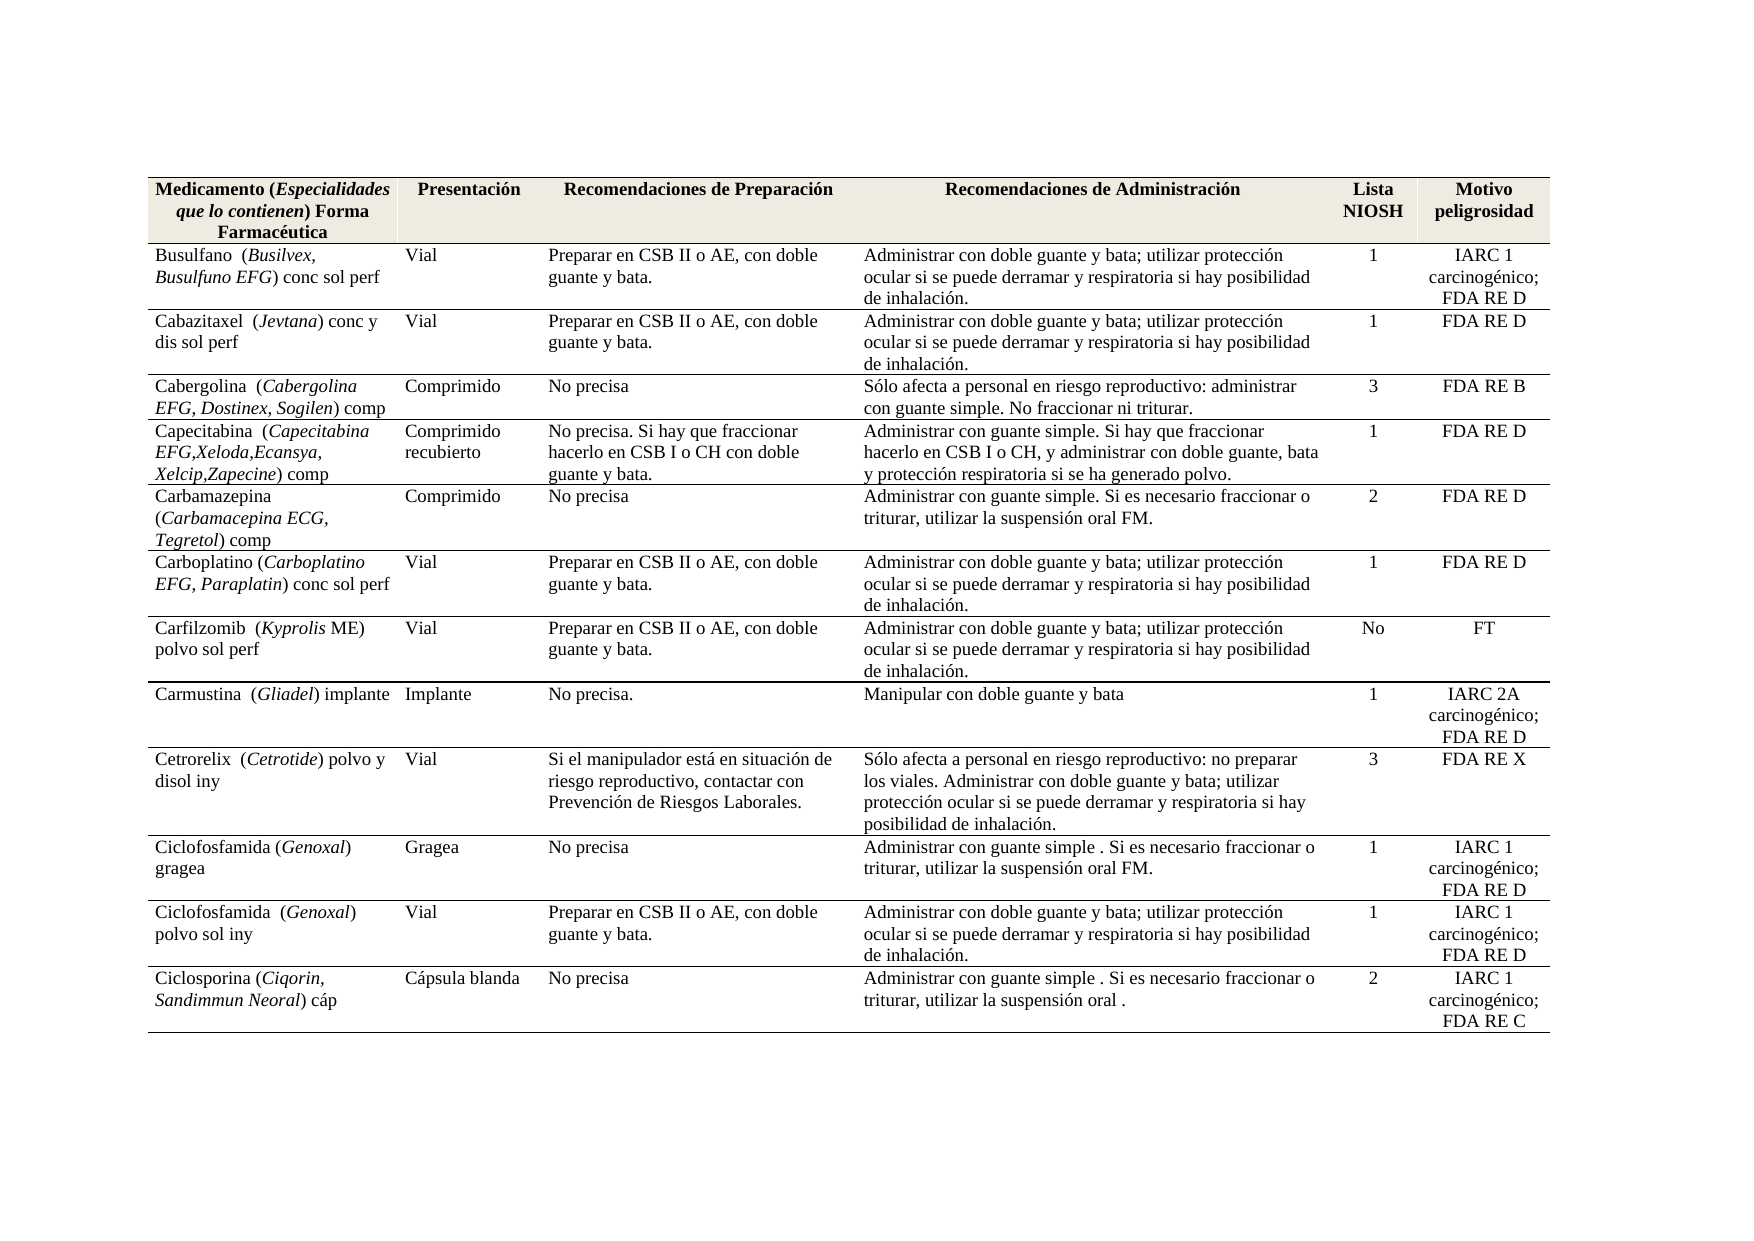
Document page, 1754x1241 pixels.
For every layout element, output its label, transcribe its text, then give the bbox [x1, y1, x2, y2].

table_cell FDA RE X [1418, 748, 1550, 834]
table_cell 1 [1329, 901, 1417, 966]
table_cell Preparar en CSB II o AE, con doble guante y bata. [541, 244, 856, 309]
table_cell Vial [398, 617, 541, 681]
table_cell Comprimido [398, 375, 541, 418]
table_cell Busulfano (Busilvex, Busulfuno EFG) conc sol perf [148, 244, 397, 309]
table_header Recomendaciones de Preparación [541, 178, 856, 243]
table_cell FDA RE D [1418, 485, 1550, 550]
table_cell 2 [1329, 485, 1417, 550]
table_cell No precisa [541, 836, 856, 900]
table_cell Carbamazepina (Carbamacepina ECG, Tegretol) comp [148, 485, 397, 550]
table_cell 1 [1329, 551, 1417, 616]
table_cell Vial [398, 748, 541, 834]
table_header Lista NIOSH [1329, 178, 1417, 243]
table_header Presentación [398, 178, 541, 243]
table_cell Administrar con doble guante y bata; utilizar protección ocular si se puede derramar y respiratoria si hay posibilidad de inhalación. [856, 617, 1329, 681]
table_cell Carboplatino (Carboplatino EFG, Paraplatin) conc sol perf [148, 551, 397, 616]
table_cell Ciclofosfamida (Genoxal) polvo sol iny [148, 901, 397, 966]
table_cell 1 [1329, 244, 1417, 309]
table_cell Administrar con doble guante y bata; utilizar protección ocular si se puede derramar y respiratoria si hay posibilidad de inhalación. [856, 551, 1329, 616]
table_cell IARC 1 carcinogénico; FDA RE D [1418, 244, 1550, 309]
table_cell Preparar en CSB II o AE, con doble guante y bata. [541, 310, 856, 374]
table_cell Cabergolina (Cabergolina EFG, Dostinex, Sogilen) comp [148, 375, 397, 418]
table_cell Administrar con guante simple. Si hay que fraccionar hacerlo en CSB I o CH, y administrar con doble guante, bata y protección respiratoria si se ha generado polvo. [856, 420, 1329, 484]
table_cell 1 [1329, 310, 1417, 374]
table_cell Carfilzomib (Kyprolis ME) polvo sol perf [148, 617, 397, 681]
table_cell No precisa. [541, 683, 856, 747]
table_cell IARC 1 carcinogénico; FDA RE D [1418, 836, 1550, 900]
table_cell No precisa [541, 485, 856, 550]
table_cell Sólo afecta a personal en riesgo reproductivo: no preparar los viales. Administrar con doble guante y bata; utilizar protección ocular si se puede derramar y respiratoria si hay posibilidad de inhalación. [856, 748, 1329, 834]
table_cell Capecitabina (Capecitabina EFG,Xeloda,Ecansya, Xelcip,Zapecine) comp [148, 420, 397, 484]
table_cell No precisa. Si hay que fraccionar hacerlo en CSB I o CH con doble guante y bata. [541, 420, 856, 484]
table_cell FDA RE D [1418, 551, 1550, 616]
table_cell IARC 1 carcinogénico; FDA RE C [1418, 967, 1550, 1032]
table_cell Vial [398, 551, 541, 616]
table_cell Administrar con doble guante y bata; utilizar protección ocular si se puede derramar y respiratoria si hay posibilidad de inhalación. [856, 901, 1329, 966]
table_cell Preparar en CSB II o AE, con doble guante y bata. [541, 551, 856, 616]
table_cell No [1329, 617, 1417, 681]
table_cell Vial [398, 310, 541, 374]
table_cell Administrar con guante simple . Si es necesario fraccionar o triturar, utilizar la suspensión oral FM. [856, 836, 1329, 900]
table_cell 3 [1329, 748, 1417, 834]
table_cell Administrar con doble guante y bata; utilizar protección ocular si se puede derramar y respiratoria si hay posibilidad de inhalación. [856, 244, 1329, 309]
table_cell 1 [1329, 420, 1417, 484]
table_header Medicamento (Especialidades que lo contienen) Forma Farmacéutica [148, 178, 397, 243]
table_cell 2 [1329, 967, 1417, 1032]
table_cell Ciclofosfamida (Genoxal) gragea [148, 836, 397, 900]
table_cell Cetrorelix (Cetrotide) polvo y disol iny [148, 748, 397, 834]
table_cell Si el manipulador está en situación de riesgo reproductivo, contactar con Prevención de Riesgos Laborales. [541, 748, 856, 834]
table_cell Administrar con doble guante y bata; utilizar protección ocular si se puede derramar y respiratoria si hay posibilidad de inhalación. [856, 310, 1329, 374]
table_cell Comprimido recubierto [398, 420, 541, 484]
table_cell Ciclosporina (Ciqorin, Sandimmun Neoral) cáp [148, 967, 397, 1032]
table_cell Preparar en CSB II o AE, con doble guante y bata. [541, 901, 856, 966]
table_cell FDA RE B [1418, 375, 1550, 418]
table_cell Vial [398, 901, 541, 966]
table_cell Comprimido [398, 485, 541, 550]
table_cell No precisa [541, 375, 856, 418]
table_cell FDA RE D [1418, 310, 1550, 374]
table_cell No precisa [541, 967, 856, 1032]
table_cell Cápsula blanda [398, 967, 541, 1032]
table_cell FDA RE D [1418, 420, 1550, 484]
table_cell Vial [398, 244, 541, 309]
table_cell IARC 1 carcinogénico; FDA RE D [1418, 901, 1550, 966]
table_header Motivo peligrosidad [1418, 178, 1550, 243]
table_header Recomendaciones de Administración [856, 178, 1329, 243]
table_cell Sólo afecta a personal en riesgo reproductivo: administrar con guante simple. No fraccionar ni triturar. [856, 375, 1329, 418]
table_cell 3 [1329, 375, 1417, 418]
table_cell Gragea [398, 836, 541, 900]
table_cell 1 [1329, 836, 1417, 900]
table_cell Cabazitaxel (Jevtana) conc y dis sol perf [148, 310, 397, 374]
table_cell Manipular con doble guante y bata [856, 683, 1329, 747]
table_cell Administrar con guante simple. Si es necesario fraccionar o triturar, utilizar la suspensión oral FM. [856, 485, 1329, 550]
table_cell Carmustina (Gliadel) implante [148, 683, 397, 747]
table_cell Administrar con guante simple . Si es necesario fraccionar o triturar, utilizar la suspensión oral . [856, 967, 1329, 1032]
table_cell Preparar en CSB II o AE, con doble guante y bata. [541, 617, 856, 681]
table_cell 1 [1329, 683, 1417, 747]
table_cell Implante [398, 683, 541, 747]
table_cell FT [1418, 617, 1550, 681]
table_cell IARC 2A carcinogénico; FDA RE D [1418, 683, 1550, 747]
